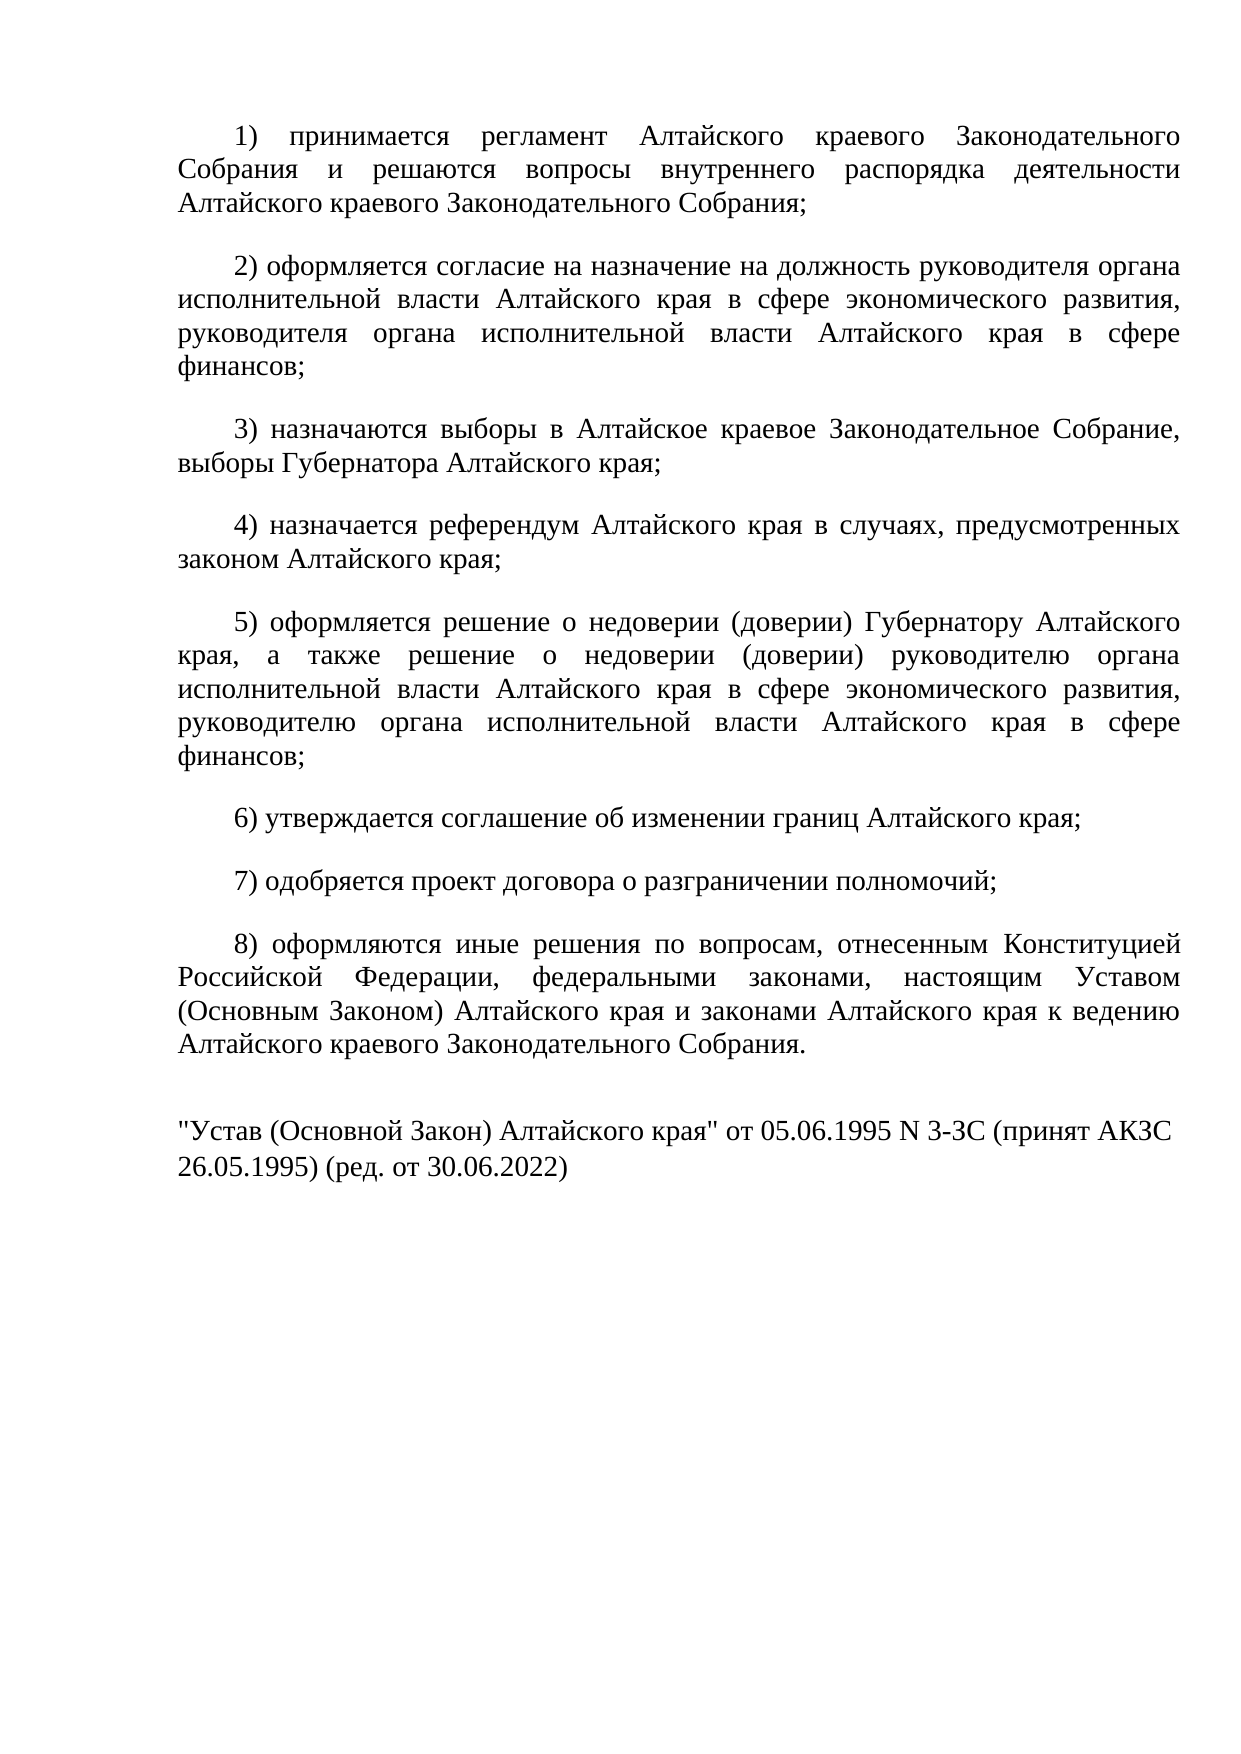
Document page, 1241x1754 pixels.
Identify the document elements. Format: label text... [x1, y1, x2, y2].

text 2) оформляется согласие на назначение на должность руководителя органа исполнительной власти Алтайского края в сфере экономического развития, руководителя органа исполнительной власти Алтайского края в сфере финансов; [177, 248, 1181, 382]
text 4) назначается референдум Алтайского края в случаях, предусмотренных законом Алтайского края; [177, 507, 1181, 574]
text 7) одобряется проект договора о разграничении полномочий; [177, 863, 1181, 897]
text 3) назначаются выборы в Алтайское краевое Законодательное Собрание, выборы Губернатора Алтайского края; [177, 411, 1181, 478]
text 5) оформляется решение о недоверии (доверии) Губернатору Алтайского края, а также решение о недоверии (доверии) руководителю органа исполнительной власти Алтайского края в сфере экономического развития, руководителю органа исполнительной власти Алтайского края в сфере финансов; [177, 604, 1181, 771]
text 6) утверждается соглашение об изменении границ Алтайского края; [177, 801, 1181, 834]
text 1) принимается регламент Алтайского краевого Законодательного Собрания и решаются вопросы внутреннего распорядка деятельности Алтайского краевого Законодательного Собрания; [177, 118, 1181, 219]
text "Устав (Основной Закон) Алтайского края" от 05.06.1995 N 3-ЗС (принят АКЗС 26.05.1995) (ред. от 30.06.2022) [177, 1113, 1181, 1183]
text 8) оформляются иные решения по вопросам, отнесенным Конституцией Российской Федерации, федеральными законами, настоящим Уставом (Основным Законом) Алтайского края и законами Алтайского края к ведению Алтайского краевого Законодательного Собрания. [177, 926, 1181, 1060]
